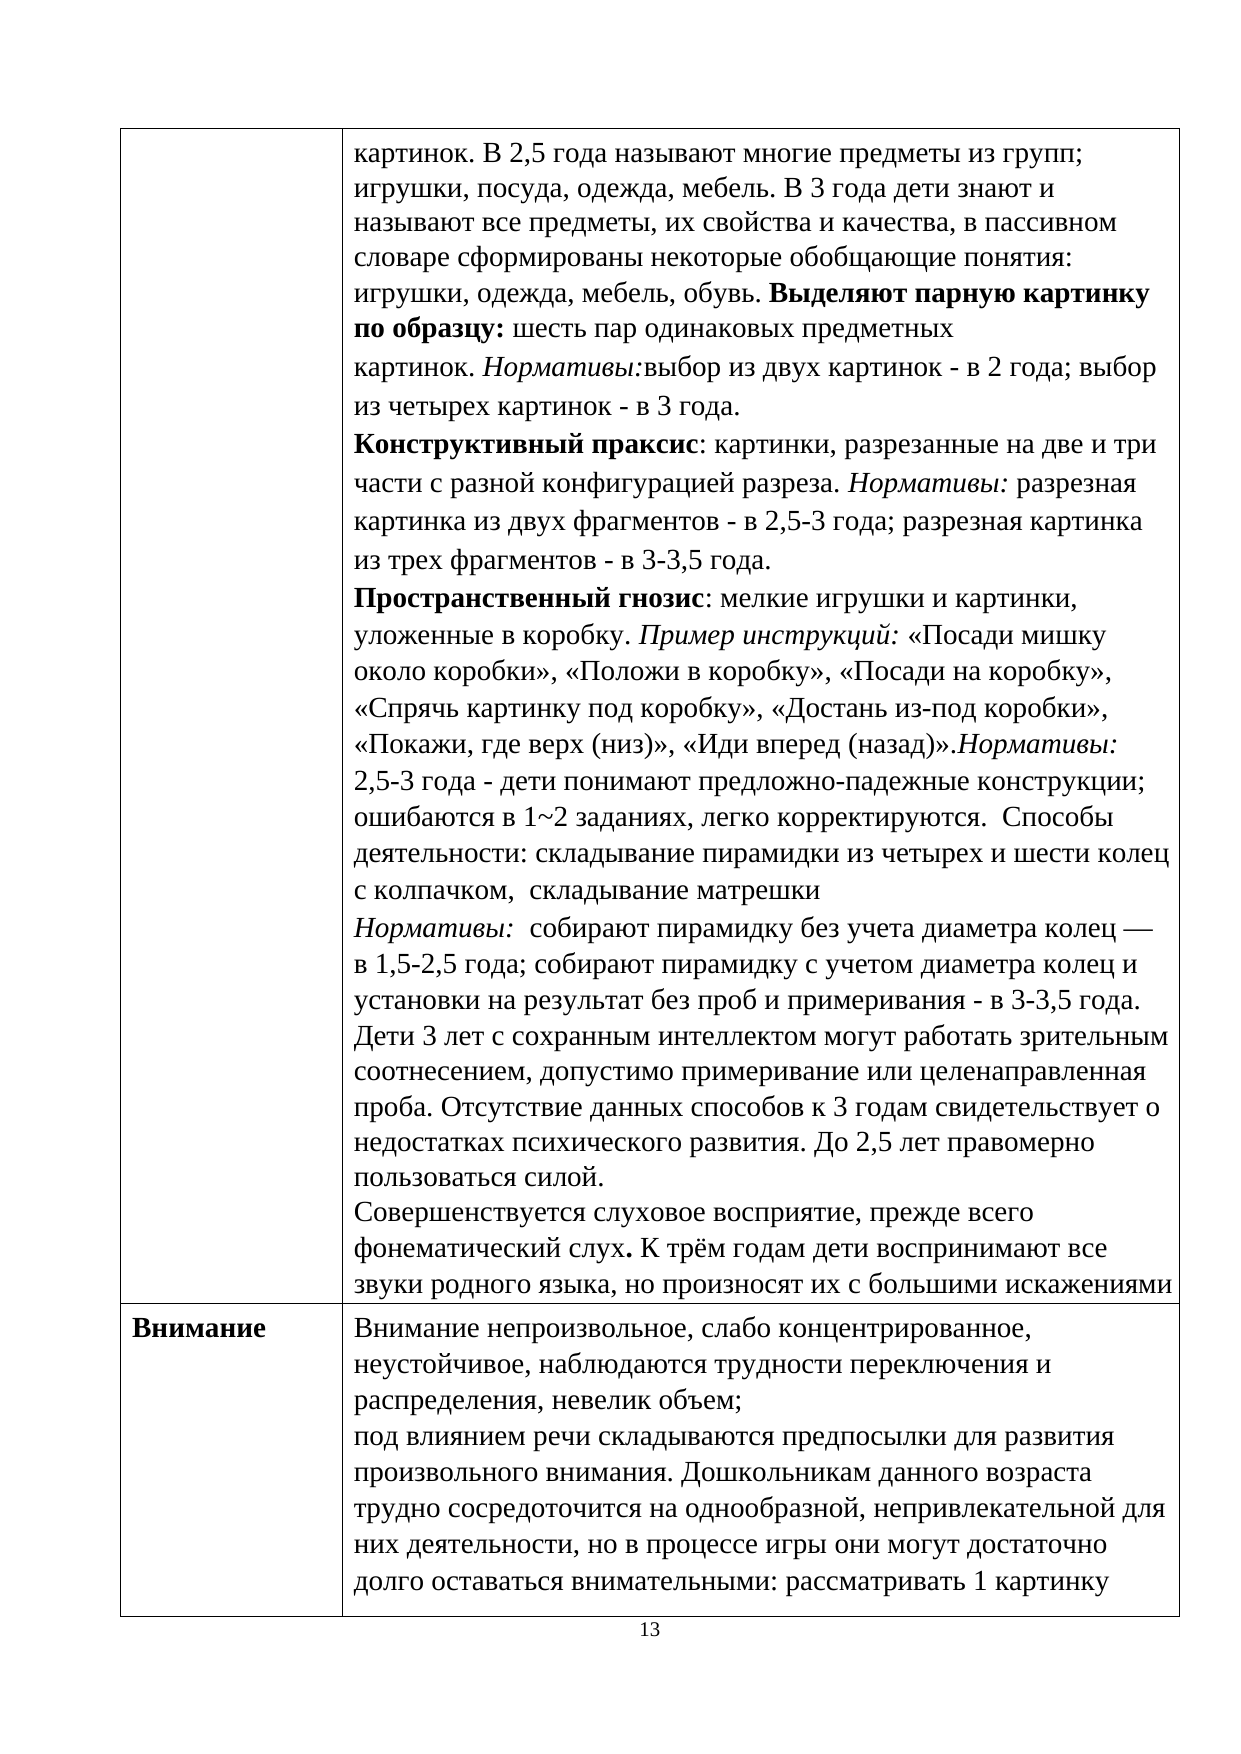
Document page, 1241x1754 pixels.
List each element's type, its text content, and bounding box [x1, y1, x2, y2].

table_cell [343, 1304, 1179, 1616]
table_header картинок. В 2,5 года называют многие предметы из групп; игрушки, посуда, одежда, мебель. В 3 года дети знают и называют все предметы, их свойства и качества, в пассивном словаре сформированы некоторые обобщающие понятия: игрушки, одежда, мебель, обувь. Выделяют парную картинку по образцу: шесть пар одинаковых предметных картинок. Нормативы:выбор из двух картинок - в 2 года; выбор из четырех картинок - в 3 года. Конструктивный праксис: картинки, разрезанные на две и три части с разной конфигурацией разреза. Нормативы: разрезная картинка из двух фрагментов - в 2,5-3 года; разрезная картинка из трех фрагментов - в 3-3,5 года. Пространственный гнозис: мелкие игрушки и картинки, уложенные в коробку. Пример инструкций: «Посади мишку около коробки», «Положи в коробку», «Посади на коробку», «Спрячь картинку под коробку», «Достань из-под коробки», «Покажи, где верх (низ)», «Иди вперед (назад)».Нормативы: 2,5-3 года - дети понимают предложно-падежные конструкции; ошибаются в 1~2 заданиях, легко корректируются. Способы деятельности: складывание пирамидки из четырех и шести колец с колпачком, складывание матрешки Нормативы: собирают пирамидку без учета диаметра колец — в 1,5-2,5 года; собирают пирамидку с учетом диаметра колец и установки на результат без проб и примеривания - в 3-3,5 года. Дети 3 лет с сохранным интеллектом могут работать зрительным соотнесением, допустимо примеривание или целенаправленная проба. Отсутствие данных способов к 3 годам свидетельствует о недостатках психического развития. До 2,5 лет правомерно пользоваться силой. Совершенствуется слуховое восприятие, прежде всего фонематический слух. К трём годам дети воспринимают все звуки родного языка, но произносят их с большими искажениями [343, 129, 1179, 1303]
table_cell Внимание [121, 1304, 342, 1616]
table_header [121, 129, 342, 1303]
